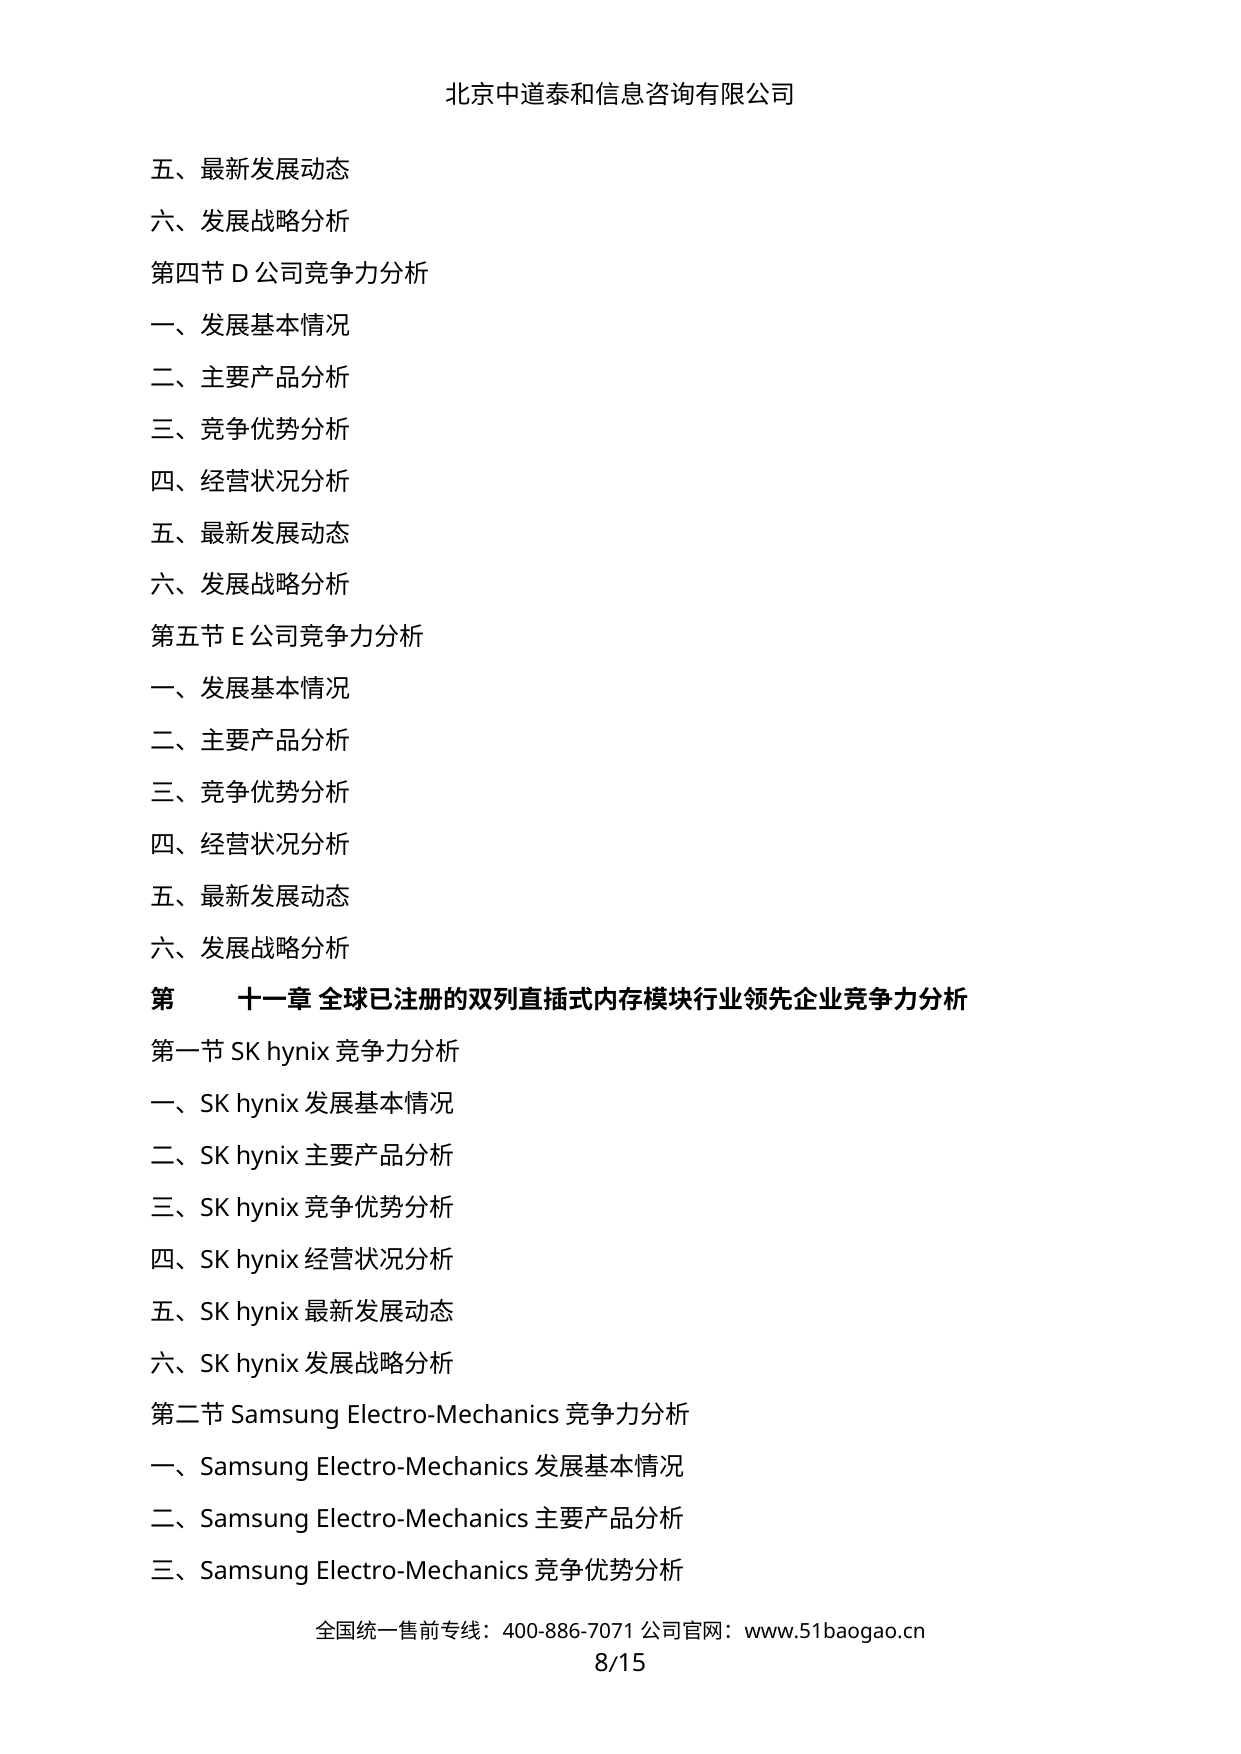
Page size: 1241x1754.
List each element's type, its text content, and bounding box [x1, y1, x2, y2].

text 一、Samsung Electro-Mechanics发展基本情况 [150, 1447, 1090, 1483]
text 第四节 D公司竞争力分析 [150, 254, 1090, 290]
text 第 十一章 全球已注册的双列直插式内存模块行业领先企业竞争力分析 [150, 980, 1090, 1016]
text 五、最新发展动态 [150, 876, 1090, 912]
text 第五节 E公司竞争力分析 [150, 617, 1090, 653]
text 四、经营状况分析 [150, 824, 1090, 861]
text 六、发展战略分析 [150, 928, 1090, 964]
text 三、竞争优势分析 [150, 409, 1090, 446]
text 三、Samsung Electro-Mechanics竞争优势分析 [150, 1551, 1090, 1587]
text 二、主要产品分析 [150, 721, 1090, 757]
text 五、最新发展动态 [150, 150, 1090, 186]
text 第二节 Samsung Electro-Mechanics竞争力分析 [150, 1395, 1090, 1431]
text 六、发展战略分析 [150, 565, 1090, 601]
text 二、Samsung Electro-Mechanics主要产品分析 [150, 1499, 1090, 1535]
text 二、SK hynix主要产品分析 [150, 1136, 1090, 1172]
text 一、发展基本情况 [150, 306, 1090, 342]
text 六、SK hynix发展战略分析 [150, 1343, 1090, 1379]
text 三、SK hynix竞争优势分析 [150, 1187, 1090, 1224]
text 一、SK hynix发展基本情况 [150, 1084, 1090, 1120]
text 三、竞争优势分析 [150, 772, 1090, 809]
text 四、SK hynix经营状况分析 [150, 1239, 1090, 1276]
text 五、SK hynix最新发展动态 [150, 1291, 1090, 1327]
text 五、最新发展动态 [150, 513, 1090, 549]
text 六、发展战略分析 [150, 202, 1090, 238]
text 四、经营状况分析 [150, 461, 1090, 497]
text 第一节 SK hynix竞争力分析 [150, 1032, 1090, 1068]
text 二、主要产品分析 [150, 357, 1090, 394]
text 一、发展基本情况 [150, 669, 1090, 705]
